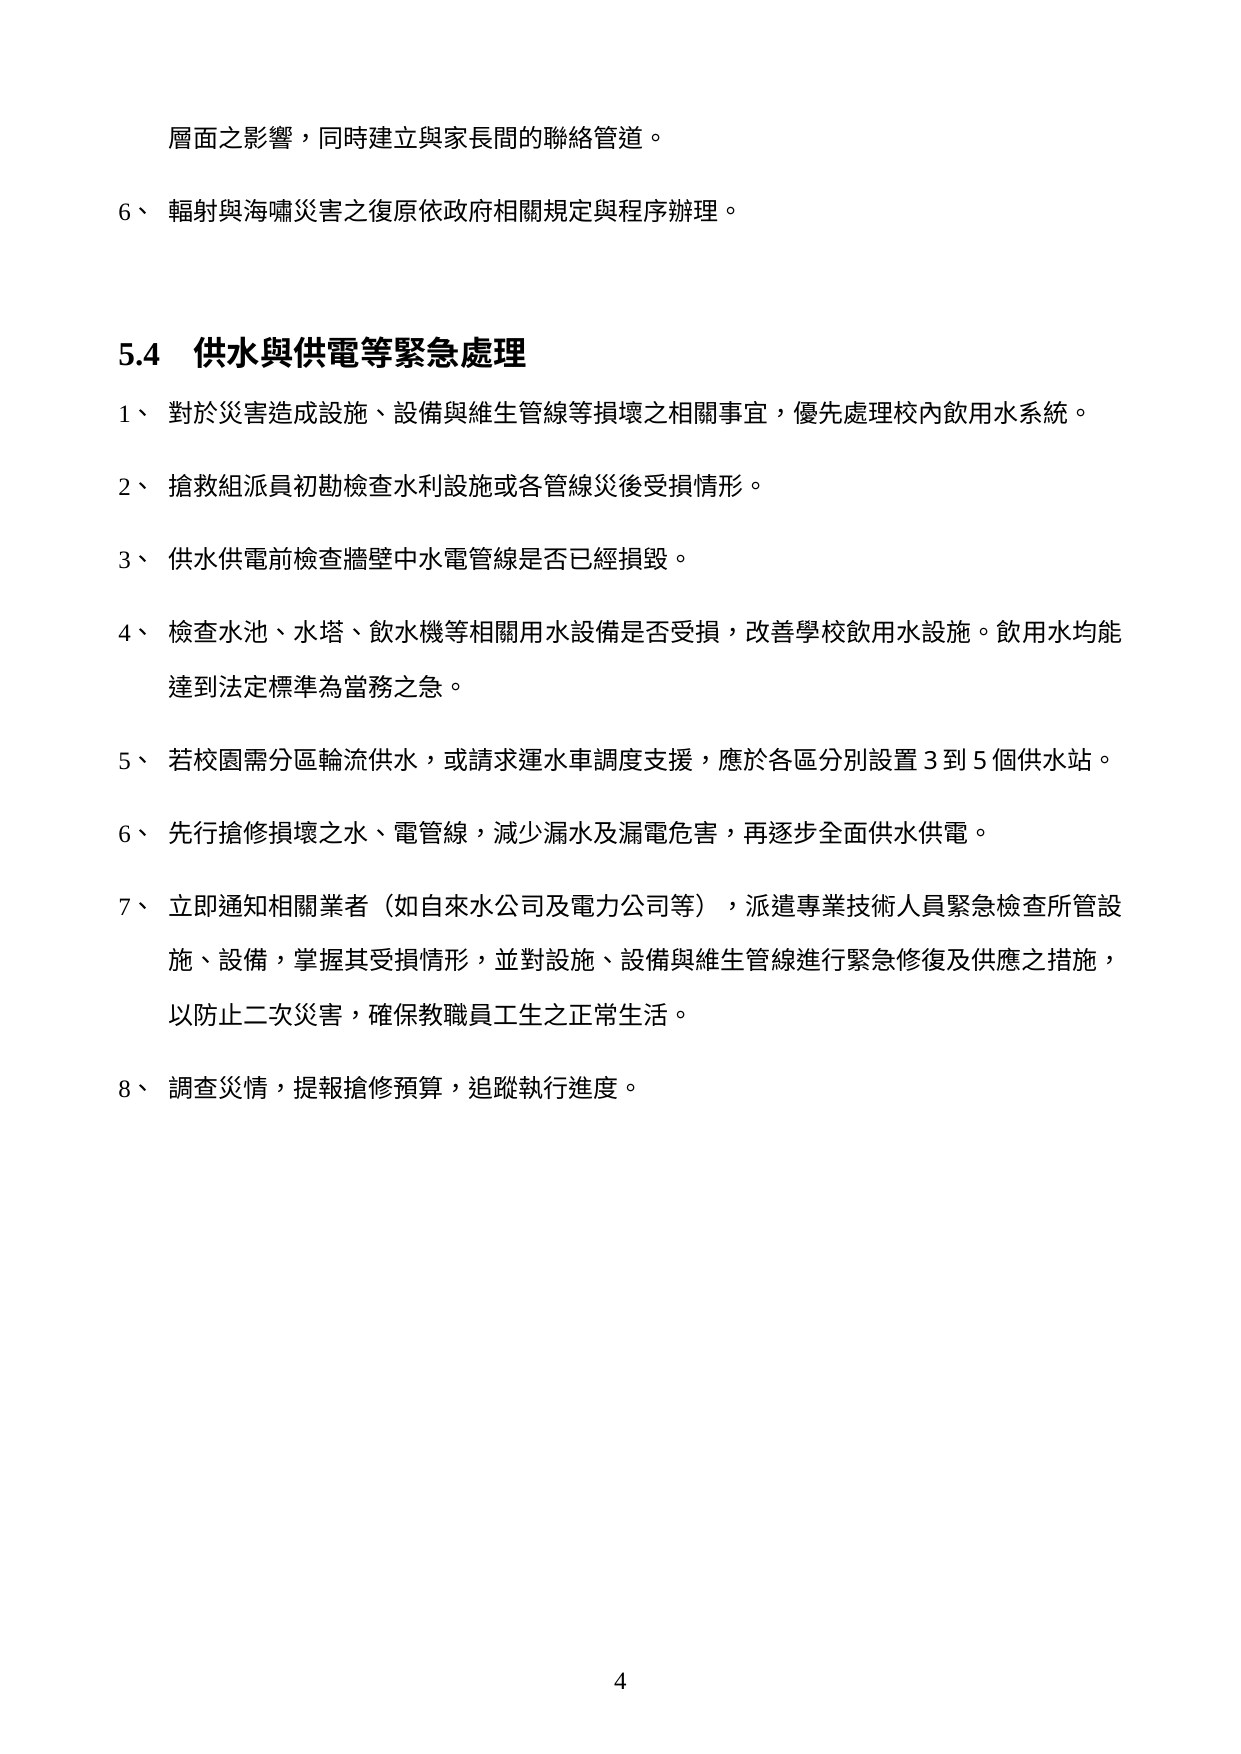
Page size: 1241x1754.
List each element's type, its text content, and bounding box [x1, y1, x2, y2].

list 若校園需分區輪流供水，或請求運水車調度支援，應於各區分別設置3到5個供水站。 [118, 740, 1122, 776]
list 檢查水池、水塔、飲水機等相關用水設備是否受損，改善學校飲用水設施。飲用水均能達到法定標準為當務之急。 [118, 613, 1122, 703]
subtitle 供水與供電等緊急處理 [118, 326, 1122, 374]
list 調查災情，提報搶修預算，追蹤執行進度。 [118, 1068, 1122, 1104]
list 輻射與海嘯災害之復原依政府相關規定與程序辦理。 [118, 191, 1122, 227]
list 立即通知相關業者（如自來水公司及電力公司等），派遣專業技術人員緊急檢查所管設施、設備，掌握其受損情形，並對設施、設備與維生管線進行緊急修復及供應之措施，以防止二次災害，確保教職員工生之正常生活。 [118, 886, 1122, 1031]
list 先行搶修損壞之水、電管線，減少漏水及漏電危害，再逐步全面供水供電。 [118, 813, 1122, 849]
list 對於災害造成設施、設備與維生管線等損壞之相關事宜，優先處理校內飲用水系統。 [118, 393, 1122, 429]
list 供水供電前檢查牆壁中水電管線是否已經損毀。 [118, 539, 1122, 576]
list 搶救組派員初勘檢查水利設施或各管線災後受損情形。 [118, 466, 1122, 503]
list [118, 118, 1122, 154]
